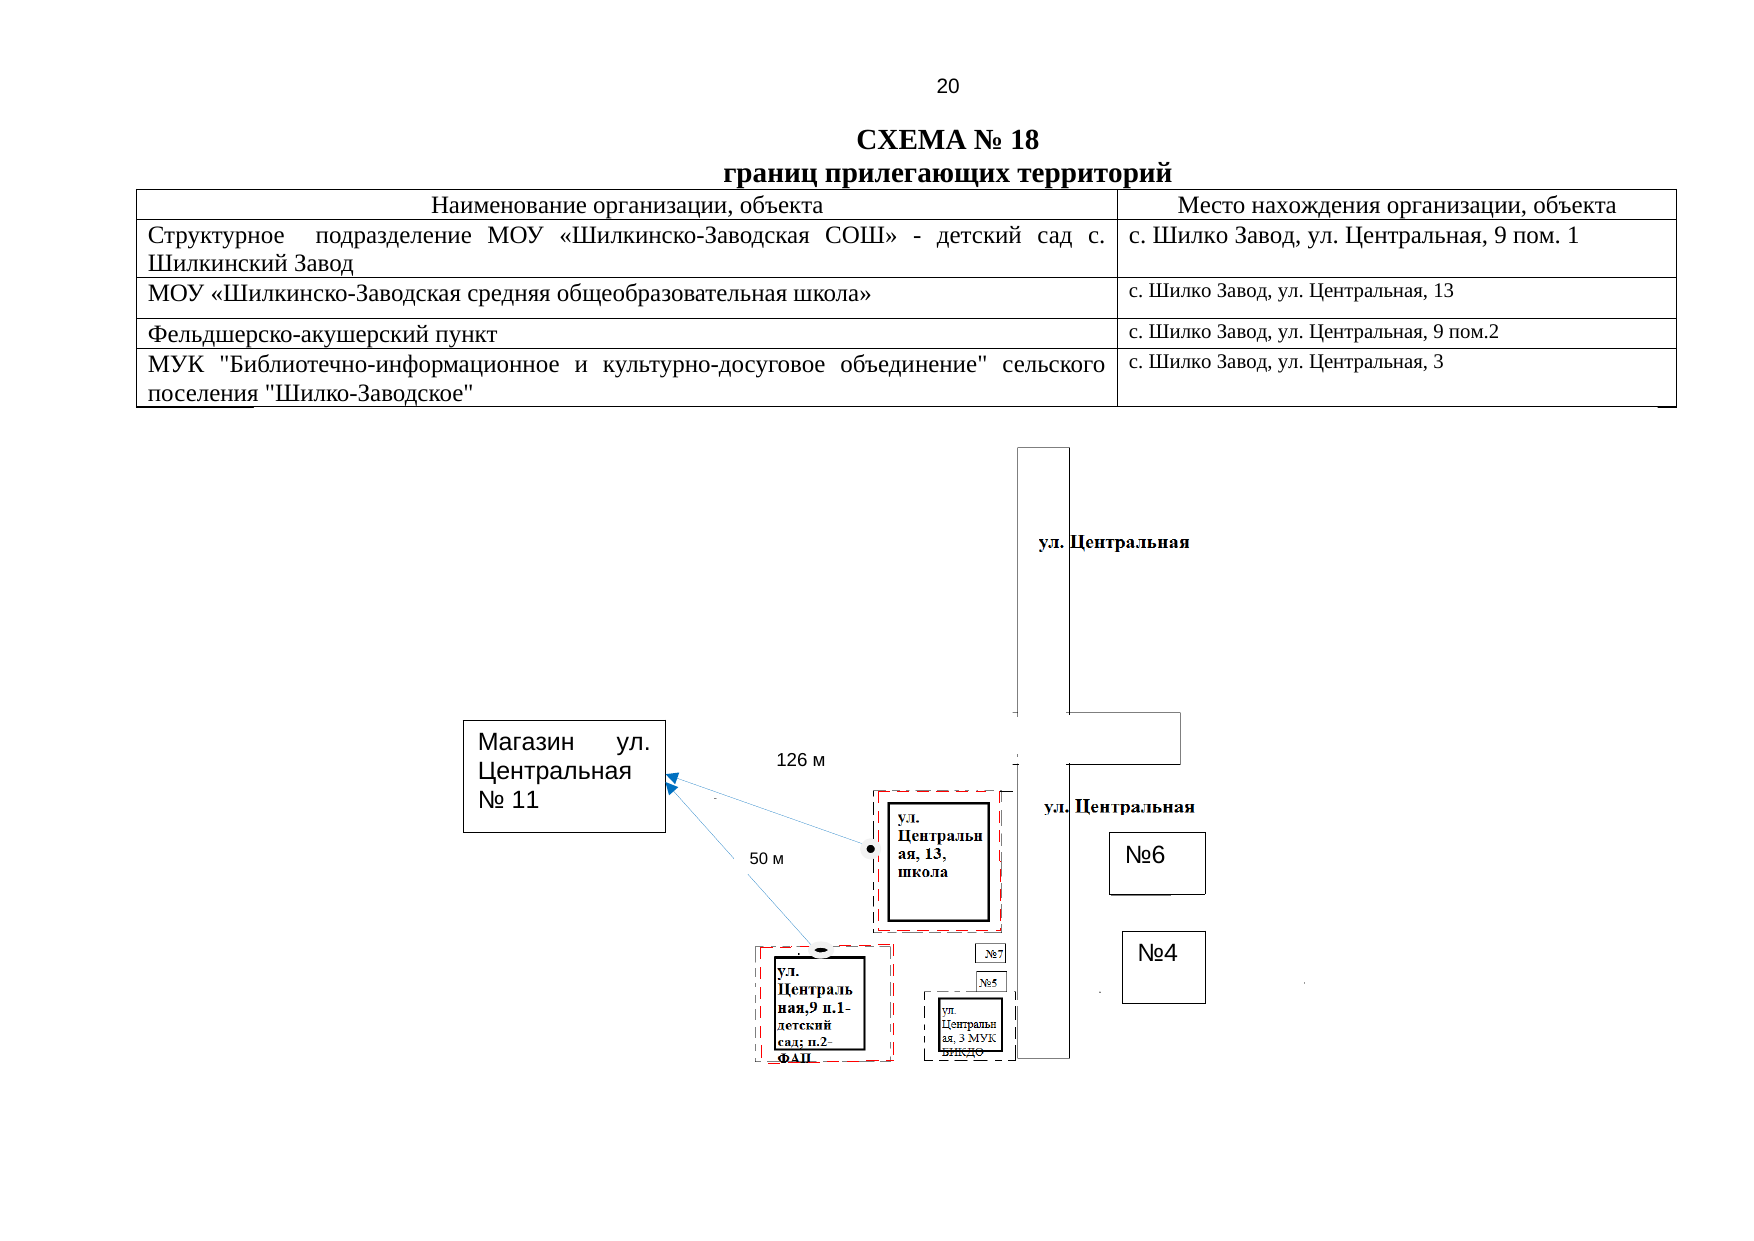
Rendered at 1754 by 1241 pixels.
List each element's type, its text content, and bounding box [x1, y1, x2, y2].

table_cell с. Шилко Завод, ул. Центральная, 9 пом.2 [1118, 319, 1676, 348]
table_cell с. Шилко Завод, ул. Центральная, 13 [1118, 278, 1676, 318]
table_header Место нахождения организации, объекта [1118, 190, 1676, 219]
picture [253, 407, 1658, 1067]
table_header Наименование организации, объекта [137, 190, 1117, 219]
table_cell Фельдшерско-акушерский пункт [137, 319, 1117, 348]
table_cell с. Шилко Завод, ул. Центральная, 9 пом. 1 [1118, 220, 1676, 277]
title СХЕМА № 18 [148, 122, 1689, 155]
table_cell с. Шилко Завод, ул. Центральная, 3 [1118, 349, 1676, 406]
table_cell МУК "Библиотечно-информационное и культурно-досуговое объединение" сельского поселения "Шилко-Заводское" [137, 349, 1117, 406]
title границ прилегающих территорий [148, 155, 1689, 189]
table_cell МОУ «Шилкинско-Заводская средняя общеобразовательная школа» [137, 278, 1117, 318]
table_cell Структурное подразделение МОУ «Шилкинско-Заводская СОШ» - детский сад с. Шилкинский Завод [137, 220, 1117, 277]
